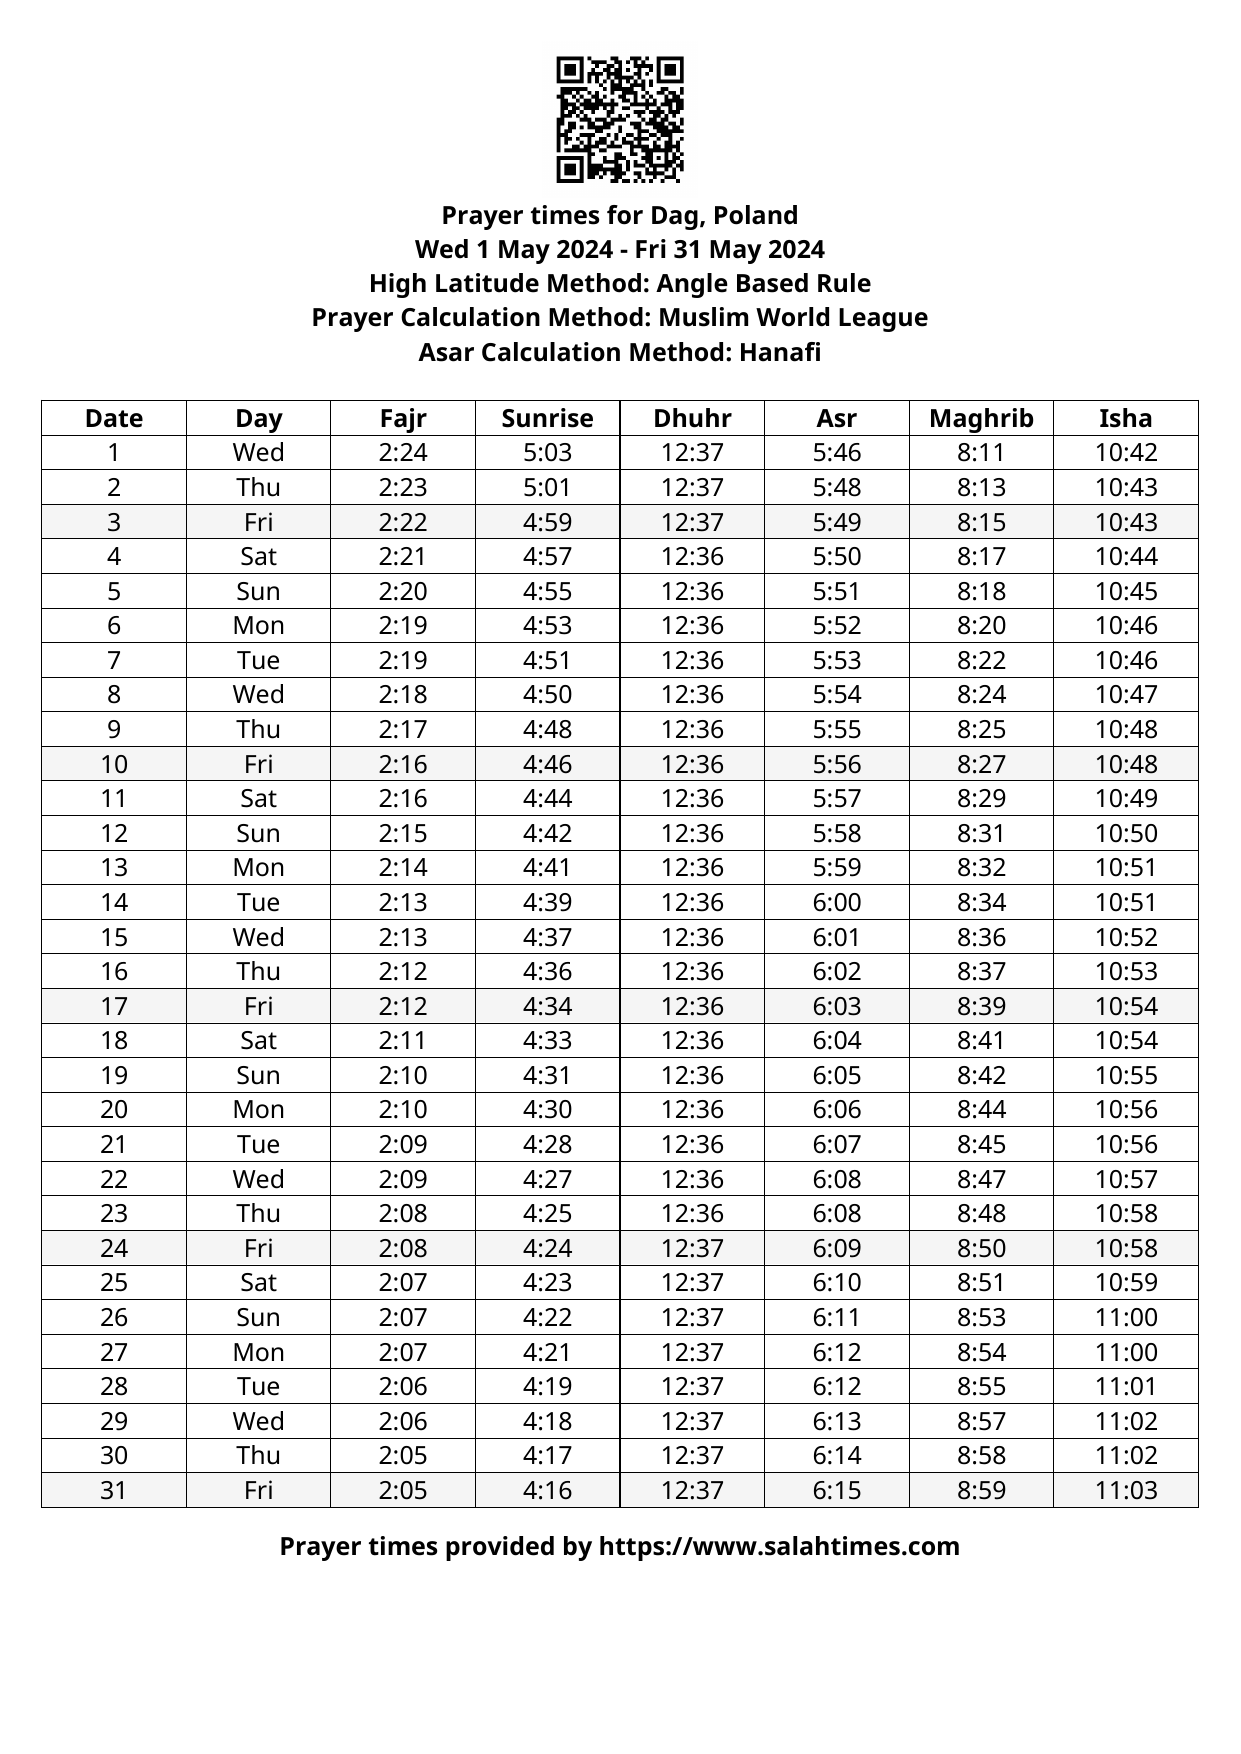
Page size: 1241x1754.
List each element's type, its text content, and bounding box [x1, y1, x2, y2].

text Prayer Calculation Method: Muslim World League [42, 300, 1198, 334]
table_cell 12:36 [621, 920, 764, 953]
table_cell 4:59 [476, 505, 619, 538]
table_cell 14 [42, 885, 186, 919]
table_cell 10:46 [1054, 609, 1198, 642]
table_cell Mon [187, 851, 330, 884]
table_cell 8:59 [910, 1473, 1053, 1507]
table_cell 8:17 [910, 539, 1053, 573]
table_cell Sat [187, 781, 330, 815]
table_cell 5:01 [476, 470, 619, 504]
table_cell Fri [187, 1473, 330, 1507]
table_cell 10:43 [1054, 505, 1198, 538]
table_cell 4:31 [476, 1058, 619, 1092]
table_header Asr [765, 401, 909, 434]
table_cell 2:10 [331, 1058, 475, 1092]
table_cell 4 [42, 539, 186, 573]
table_cell 12:36 [621, 816, 764, 849]
table_cell 5:56 [765, 747, 909, 780]
table_cell 6:07 [765, 1127, 909, 1161]
text Prayer times provided by https://www.salahtimes.com [42, 1528, 1198, 1563]
table_cell 6:10 [765, 1266, 909, 1299]
table_cell 11:02 [1054, 1404, 1198, 1437]
table_cell 12:36 [621, 643, 764, 677]
table_cell 8:48 [910, 1196, 1053, 1230]
table_cell 8:45 [910, 1127, 1053, 1161]
table_cell 13 [42, 851, 186, 884]
table_cell 5:53 [765, 643, 909, 677]
table_cell 5:55 [765, 712, 909, 746]
table_cell 6:12 [765, 1335, 909, 1368]
table_cell 4:17 [476, 1439, 619, 1472]
table_cell 2:09 [331, 1162, 475, 1195]
text Prayer times for Dag, Poland [42, 198, 1198, 232]
table_cell 8:11 [910, 436, 1053, 469]
table_cell 12:36 [621, 851, 764, 884]
table_cell 5:49 [765, 505, 909, 538]
table_cell 12:36 [621, 609, 764, 642]
table_cell 12:36 [621, 1196, 764, 1230]
table_cell 6 [42, 609, 186, 642]
table_header Dhuhr [621, 401, 764, 434]
table_cell 12:37 [621, 505, 764, 538]
table_cell 8:36 [910, 920, 1053, 953]
table_cell 4:46 [476, 747, 619, 780]
table_cell 4:50 [476, 678, 619, 711]
table_cell 4:30 [476, 1093, 619, 1126]
table_cell 5:50 [765, 539, 909, 573]
table_cell 4:25 [476, 1196, 619, 1230]
table_cell Mon [187, 609, 330, 642]
table_cell 11 [42, 781, 186, 815]
table_cell 2:10 [331, 1093, 475, 1126]
table_cell 8:13 [910, 470, 1053, 504]
table_cell Sun [187, 1058, 330, 1092]
table_cell 4:18 [476, 1404, 619, 1437]
table_cell 3 [42, 505, 186, 538]
table_cell 15 [42, 920, 186, 953]
table_cell 8:58 [910, 1439, 1053, 1472]
table_cell Sat [187, 539, 330, 573]
table_cell 8:24 [910, 678, 1053, 711]
text Asar Calculation Method: Hanafi [42, 334, 1198, 368]
table_cell 12:37 [621, 436, 764, 469]
table_cell 4:16 [476, 1473, 619, 1507]
table_cell 6:00 [765, 885, 909, 919]
table_cell 6:03 [765, 989, 909, 1022]
table_header Date [42, 401, 186, 434]
table_cell 10 [42, 747, 186, 780]
table_cell 10:47 [1054, 678, 1198, 711]
table_cell Fri [187, 747, 330, 780]
table_cell 10:49 [1054, 781, 1198, 815]
table_cell 18 [42, 1024, 186, 1057]
table_cell 6:12 [765, 1369, 909, 1403]
table_cell 8:50 [910, 1231, 1053, 1264]
table_cell Mon [187, 1335, 330, 1368]
table_cell 10:52 [1054, 920, 1198, 953]
table_cell 2:24 [331, 436, 475, 469]
table_cell 12:36 [621, 539, 764, 573]
table_cell 2:16 [331, 747, 475, 780]
table_cell 10:46 [1054, 643, 1198, 677]
table_cell 24 [42, 1231, 186, 1264]
table_cell 8:32 [910, 851, 1053, 884]
table_cell 2:06 [331, 1404, 475, 1437]
table_cell 2:14 [331, 851, 475, 884]
table_cell Wed [187, 436, 330, 469]
table_cell Wed [187, 920, 330, 953]
table_cell 10:45 [1054, 574, 1198, 607]
table_cell 8:34 [910, 885, 1053, 919]
table_cell 5:58 [765, 816, 909, 849]
table_cell 6:09 [765, 1231, 909, 1264]
table_cell 4:39 [476, 885, 619, 919]
table_cell 2:07 [331, 1300, 475, 1334]
table_cell 6:15 [765, 1473, 909, 1507]
table_cell Wed [187, 678, 330, 711]
table_cell Tue [187, 643, 330, 677]
table_cell 6:05 [765, 1058, 909, 1092]
table_cell 12:37 [621, 1473, 764, 1507]
table_cell 2:11 [331, 1024, 475, 1057]
table_cell Sat [187, 1266, 330, 1299]
table_cell 6:11 [765, 1300, 909, 1334]
table_cell Tue [187, 1369, 330, 1403]
table_cell 25 [42, 1266, 186, 1299]
table_cell 4:42 [476, 816, 619, 849]
table_cell 29 [42, 1404, 186, 1437]
table_header Sunrise [476, 401, 619, 434]
table_cell 4:28 [476, 1127, 619, 1161]
table_cell 8:44 [910, 1093, 1053, 1126]
table_cell 4:57 [476, 539, 619, 573]
table_cell 19 [42, 1058, 186, 1092]
table_cell 12:36 [621, 712, 764, 746]
table_cell 12:36 [621, 1093, 764, 1126]
table_cell Mon [187, 1093, 330, 1126]
table_header Maghrib [910, 401, 1053, 434]
table_cell 2:05 [331, 1439, 475, 1472]
table_cell 2:17 [331, 712, 475, 746]
table_cell 10:51 [1054, 885, 1198, 919]
table_cell 8:15 [910, 505, 1053, 538]
table_cell 12:37 [621, 1404, 764, 1437]
table_cell 5:03 [476, 436, 619, 469]
table_cell 1 [42, 436, 186, 469]
table_cell 6:13 [765, 1404, 909, 1437]
table_cell Fri [187, 1231, 330, 1264]
table_cell Tue [187, 885, 330, 919]
table_cell 4:48 [476, 712, 619, 746]
table_cell Sun [187, 574, 330, 607]
table_cell 4:55 [476, 574, 619, 607]
table_cell 4:41 [476, 851, 619, 884]
table_cell 9 [42, 712, 186, 746]
table_cell 22 [42, 1162, 186, 1195]
table_cell 11:01 [1054, 1369, 1198, 1403]
table_cell 12:36 [621, 989, 764, 1022]
table_cell 12:36 [621, 1058, 764, 1092]
table_cell 11:00 [1054, 1335, 1198, 1368]
table_cell 4:22 [476, 1300, 619, 1334]
table_cell 10:56 [1054, 1127, 1198, 1161]
table_cell 12:36 [621, 1127, 764, 1161]
table_cell 4:23 [476, 1266, 619, 1299]
table_cell 10:54 [1054, 989, 1198, 1022]
table_cell 12:36 [621, 954, 764, 988]
table_cell 31 [42, 1473, 186, 1507]
table_cell 26 [42, 1300, 186, 1334]
table_cell 2:09 [331, 1127, 475, 1161]
table_cell 5:57 [765, 781, 909, 815]
table_cell 2:12 [331, 954, 475, 988]
table_cell 8:51 [910, 1266, 1053, 1299]
table_cell 8:31 [910, 816, 1053, 849]
table_cell 17 [42, 989, 186, 1022]
table_cell 4:37 [476, 920, 619, 953]
table_cell 2:19 [331, 643, 475, 677]
table_cell 8:27 [910, 747, 1053, 780]
text High Latitude Method: Angle Based Rule [42, 266, 1198, 300]
table_cell 6:02 [765, 954, 909, 988]
table_cell 5:59 [765, 851, 909, 884]
table_cell 2:08 [331, 1231, 475, 1264]
table_cell 6:06 [765, 1093, 909, 1126]
table_cell 11:02 [1054, 1439, 1198, 1472]
table_cell 5:54 [765, 678, 909, 711]
table_cell 2:05 [331, 1473, 475, 1507]
table_cell 8:29 [910, 781, 1053, 815]
table_cell 4:51 [476, 643, 619, 677]
table_cell Sun [187, 1300, 330, 1334]
table_cell 5:51 [765, 574, 909, 607]
table_cell 8:42 [910, 1058, 1053, 1092]
table_cell 12:37 [621, 1335, 764, 1368]
table_cell Thu [187, 712, 330, 746]
table_cell 21 [42, 1127, 186, 1161]
table_cell 12:37 [621, 1300, 764, 1334]
table_cell Wed [187, 1404, 330, 1437]
table_cell 12:37 [621, 1369, 764, 1403]
table_cell 2:16 [331, 781, 475, 815]
table_cell 10:43 [1054, 470, 1198, 504]
table_cell 4:36 [476, 954, 619, 988]
table_cell Sat [187, 1024, 330, 1057]
table_cell 2:08 [331, 1196, 475, 1230]
table_cell 10:48 [1054, 747, 1198, 780]
table_cell Fri [187, 505, 330, 538]
table_cell 4:53 [476, 609, 619, 642]
table_cell 12:36 [621, 574, 764, 607]
table_cell 4:19 [476, 1369, 619, 1403]
table_cell Thu [187, 954, 330, 988]
table_cell 10:54 [1054, 1024, 1198, 1057]
table_cell 4:21 [476, 1335, 619, 1368]
table_cell 2:07 [331, 1335, 475, 1368]
table_cell Wed [187, 1162, 330, 1195]
table_cell 2:15 [331, 816, 475, 849]
table_cell 8:41 [910, 1024, 1053, 1057]
table_cell 5:52 [765, 609, 909, 642]
table_cell 4:27 [476, 1162, 619, 1195]
table_cell 5:48 [765, 470, 909, 504]
table_cell 2:22 [331, 505, 475, 538]
table_cell 8:37 [910, 954, 1053, 988]
table_cell 12:37 [621, 1439, 764, 1472]
table_cell 30 [42, 1439, 186, 1472]
table_cell 8 [42, 678, 186, 711]
table_cell 7 [42, 643, 186, 677]
table_cell 12:36 [621, 1024, 764, 1057]
table_cell 8:20 [910, 609, 1053, 642]
table_cell 2:13 [331, 920, 475, 953]
table_cell 28 [42, 1369, 186, 1403]
table_cell Sun [187, 816, 330, 849]
table_cell 2:19 [331, 609, 475, 642]
table_header Day [187, 401, 330, 434]
table_cell 4:34 [476, 989, 619, 1022]
table_cell 2:07 [331, 1266, 475, 1299]
table_cell 10:53 [1054, 954, 1198, 988]
table_cell 2:23 [331, 470, 475, 504]
table_cell 20 [42, 1093, 186, 1126]
table_cell 4:24 [476, 1231, 619, 1264]
table_cell 6:04 [765, 1024, 909, 1057]
table_cell 8:39 [910, 989, 1053, 1022]
table_cell 27 [42, 1335, 186, 1368]
table_cell 2:06 [331, 1369, 475, 1403]
table_cell 10:42 [1054, 436, 1198, 469]
table_cell 6:08 [765, 1196, 909, 1230]
table_cell 10:50 [1054, 816, 1198, 849]
table_cell 2:12 [331, 989, 475, 1022]
table_cell 23 [42, 1196, 186, 1230]
table_cell 8:25 [910, 712, 1053, 746]
table_cell 2:21 [331, 539, 475, 573]
table_cell 10:55 [1054, 1058, 1198, 1092]
table_cell 6:01 [765, 920, 909, 953]
table_cell 12:36 [621, 885, 764, 919]
table_cell 10:51 [1054, 851, 1198, 884]
table_cell 12:37 [621, 1266, 764, 1299]
table_cell 10:48 [1054, 712, 1198, 746]
table_cell 5 [42, 574, 186, 607]
table_cell 2 [42, 470, 186, 504]
table_cell 12:36 [621, 781, 764, 815]
picture [542, 41, 699, 198]
table_cell 10:56 [1054, 1093, 1198, 1126]
table_cell 8:55 [910, 1369, 1053, 1403]
table_cell 10:44 [1054, 539, 1198, 573]
table_cell 6:14 [765, 1439, 909, 1472]
table_cell 12:36 [621, 1162, 764, 1195]
table_cell 11:00 [1054, 1300, 1198, 1334]
table_cell 8:18 [910, 574, 1053, 607]
table_cell 12 [42, 816, 186, 849]
table_cell 6:08 [765, 1162, 909, 1195]
table_cell 12:36 [621, 678, 764, 711]
table_cell 12:37 [621, 1231, 764, 1264]
table_cell 10:58 [1054, 1231, 1198, 1264]
table_cell 12:37 [621, 470, 764, 504]
table_header Fajr [331, 401, 475, 434]
table_cell 10:59 [1054, 1266, 1198, 1299]
table_cell 5:46 [765, 436, 909, 469]
table_cell 10:58 [1054, 1196, 1198, 1230]
table_cell 8:22 [910, 643, 1053, 677]
table_cell 8:47 [910, 1162, 1053, 1195]
table_cell Thu [187, 1439, 330, 1472]
table_cell 8:53 [910, 1300, 1053, 1334]
table_cell Thu [187, 470, 330, 504]
table_cell Fri [187, 989, 330, 1022]
table_cell 2:20 [331, 574, 475, 607]
table_cell Thu [187, 1196, 330, 1230]
table_cell 12:36 [621, 747, 764, 780]
table_cell 10:57 [1054, 1162, 1198, 1195]
table_cell 16 [42, 954, 186, 988]
table_cell 8:54 [910, 1335, 1053, 1368]
table_cell 2:13 [331, 885, 475, 919]
table_cell Tue [187, 1127, 330, 1161]
table_cell 2:18 [331, 678, 475, 711]
table_cell 8:57 [910, 1404, 1053, 1437]
table_cell 11:03 [1054, 1473, 1198, 1507]
table_cell 4:44 [476, 781, 619, 815]
table_cell 4:33 [476, 1024, 619, 1057]
text Wed 1 May 2024 - Fri 31 May 2024 [42, 232, 1198, 266]
table_header Isha [1054, 401, 1198, 434]
